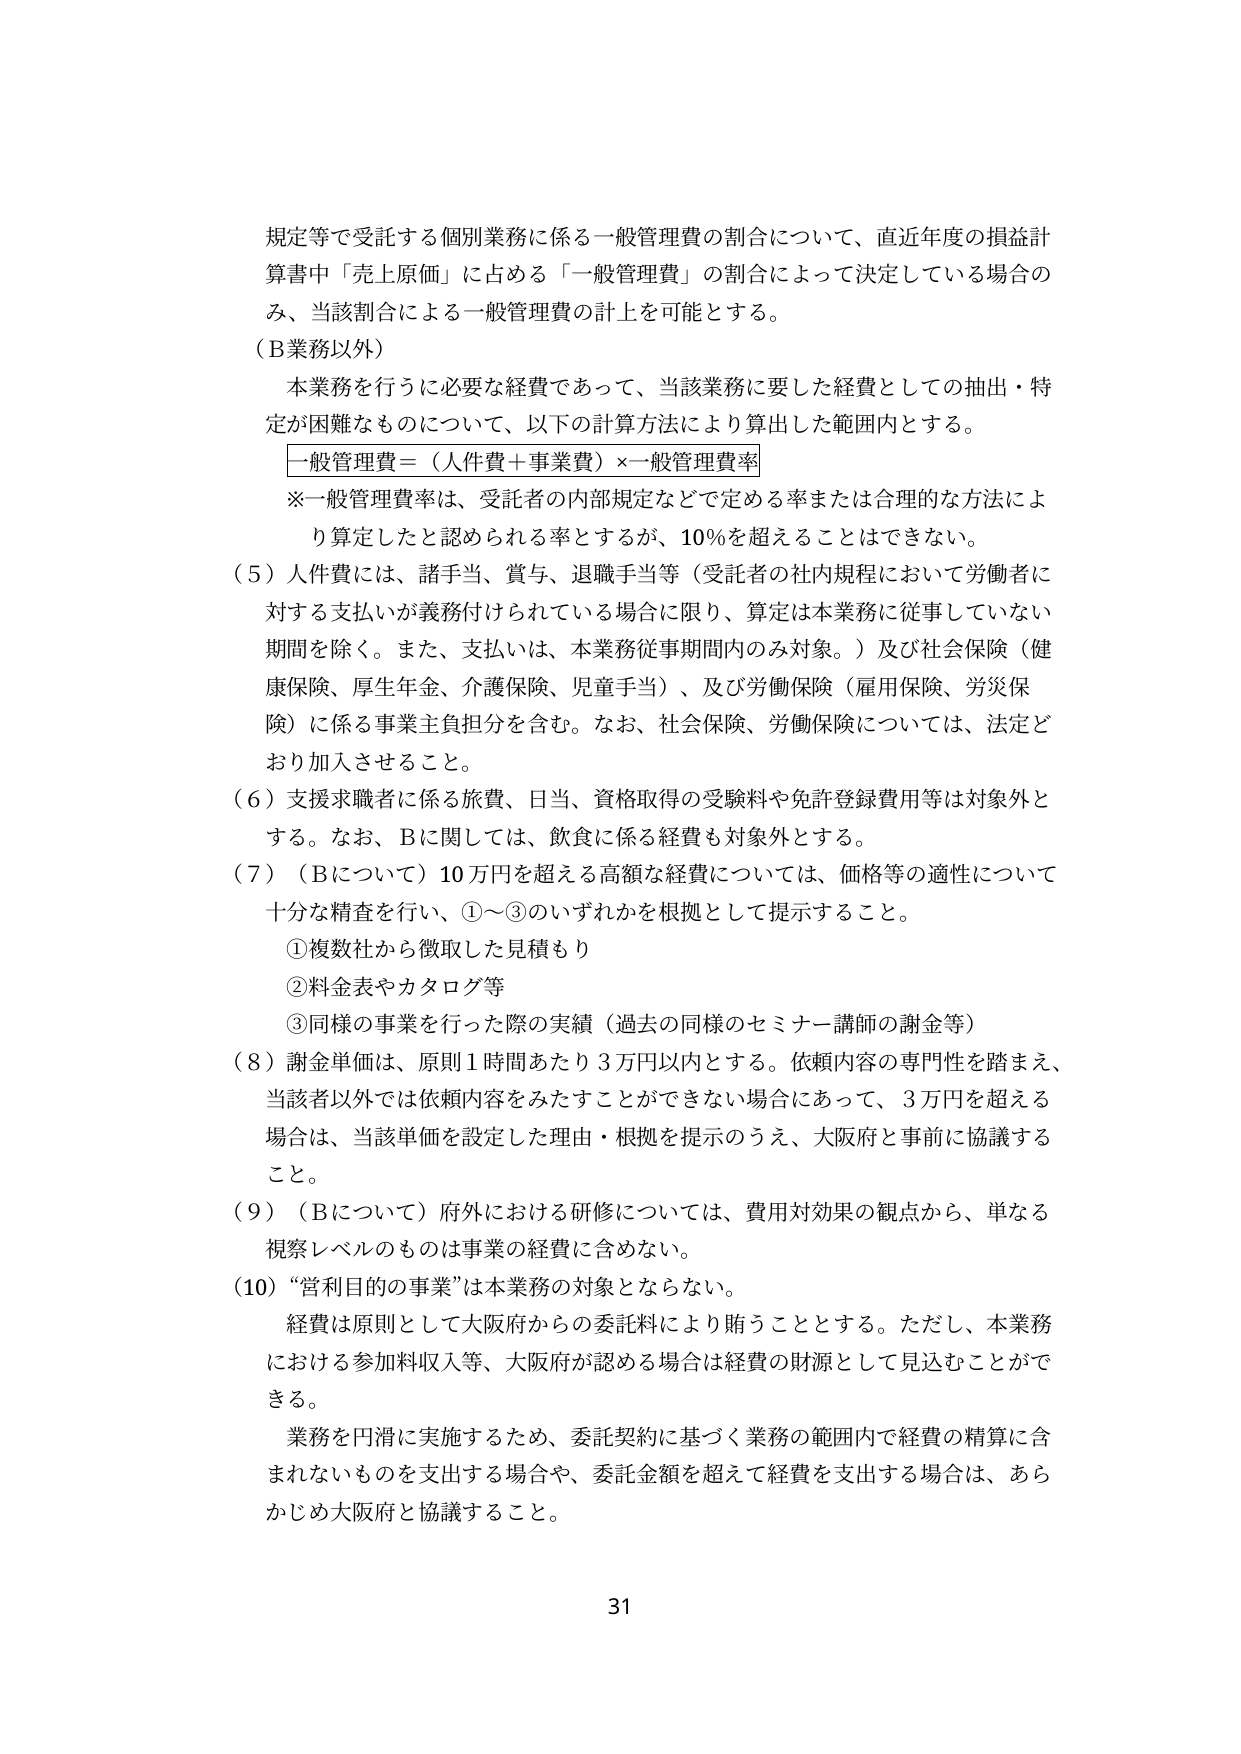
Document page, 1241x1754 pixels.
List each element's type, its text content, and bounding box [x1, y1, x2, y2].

text （９）（Ｂについて）府外における研修については、費用対効果の観点から、単なる視察レベルのものは事業の経費に含めない。 [221, 1192, 1063, 1267]
text （Ｂ業務以外） [177, 329, 1063, 367]
text ③同様の事業を行った際の実績（過去の同様のセミナー講師の謝金等） [221, 1004, 1063, 1042]
text （６）支援求職者に係る旅費、日当、資格取得の受験料や免許登録費用等は対象外とする。なお、Ｂに関しては、飲食に係る経費も対象外とする。 [221, 779, 1063, 854]
text （７）（Ｂについて）10万円を超える高額な経費については、価格等の適性について十分な精査を行い、①～③のいずれかを根拠として提示すること。 [221, 854, 1063, 929]
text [177, 217, 1063, 329]
text ②料金表やカタログ等 [221, 967, 1063, 1004]
text 定が困難なものについて、以下の計算方法により算出した範囲内とする。 [177, 404, 1063, 442]
text （10）“営利目的の事業”は本業務の対象とならない。 [221, 1267, 1063, 1304]
text ①複数社から徴取した見積もり [221, 929, 1063, 967]
text 本業務を行うに必要な経費であって、当該業務に要した経費としての抽出・特 [243, 367, 1063, 404]
text り算定したと認められる率とするが、10％を超えることはできない。 [287, 517, 1063, 554]
text （８）謝金単価は、原則１時間あたり３万円以内とする。依頼内容の専門性を踏まえ、当該者以外では依頼内容をみたすことができない場合にあって、３万円を超える場合は、当該単価を設定した理由・根拠を提示のうえ、大阪府と事前に協議すること。 [221, 1042, 1063, 1192]
text （５）人件費には、諸手当、賞与、退職手当等（受託者の社内規程において労働者に対する支払いが義務付けられている場合に限り、算定は本業務に従事していない期間を除く。また、支払いは、本業務従事期間内のみ対象。）及び社会保険（健康保険、厚生年金、介護保険、児童手当）、及び労働保険（雇用保険、労災保険）に係る事業主負担分を含む。なお、社会保険、労働保険については、法定どおり加入させること。 [221, 554, 1063, 779]
text 経費は原則として大阪府からの委託料により賄うこととする。ただし、本業務における参加料収入等、大阪府が認める場合は経費の財源として見込むことができる。 [265, 1304, 1063, 1417]
text ※一般管理費率は、受託者の内部規定などで定める率または合理的な方法によ [287, 479, 1063, 517]
text 業務を円滑に実施するため、委託契約に基づく業務の範囲内で経費の精算に含まれないものを支出する場合や、委託金額を超えて経費を支出する場合は、あらかじめ大阪府と協議すること。 [265, 1417, 1063, 1529]
text 一般管理費＝（人件費＋事業費）×一般管理費率 [265, 442, 1063, 479]
